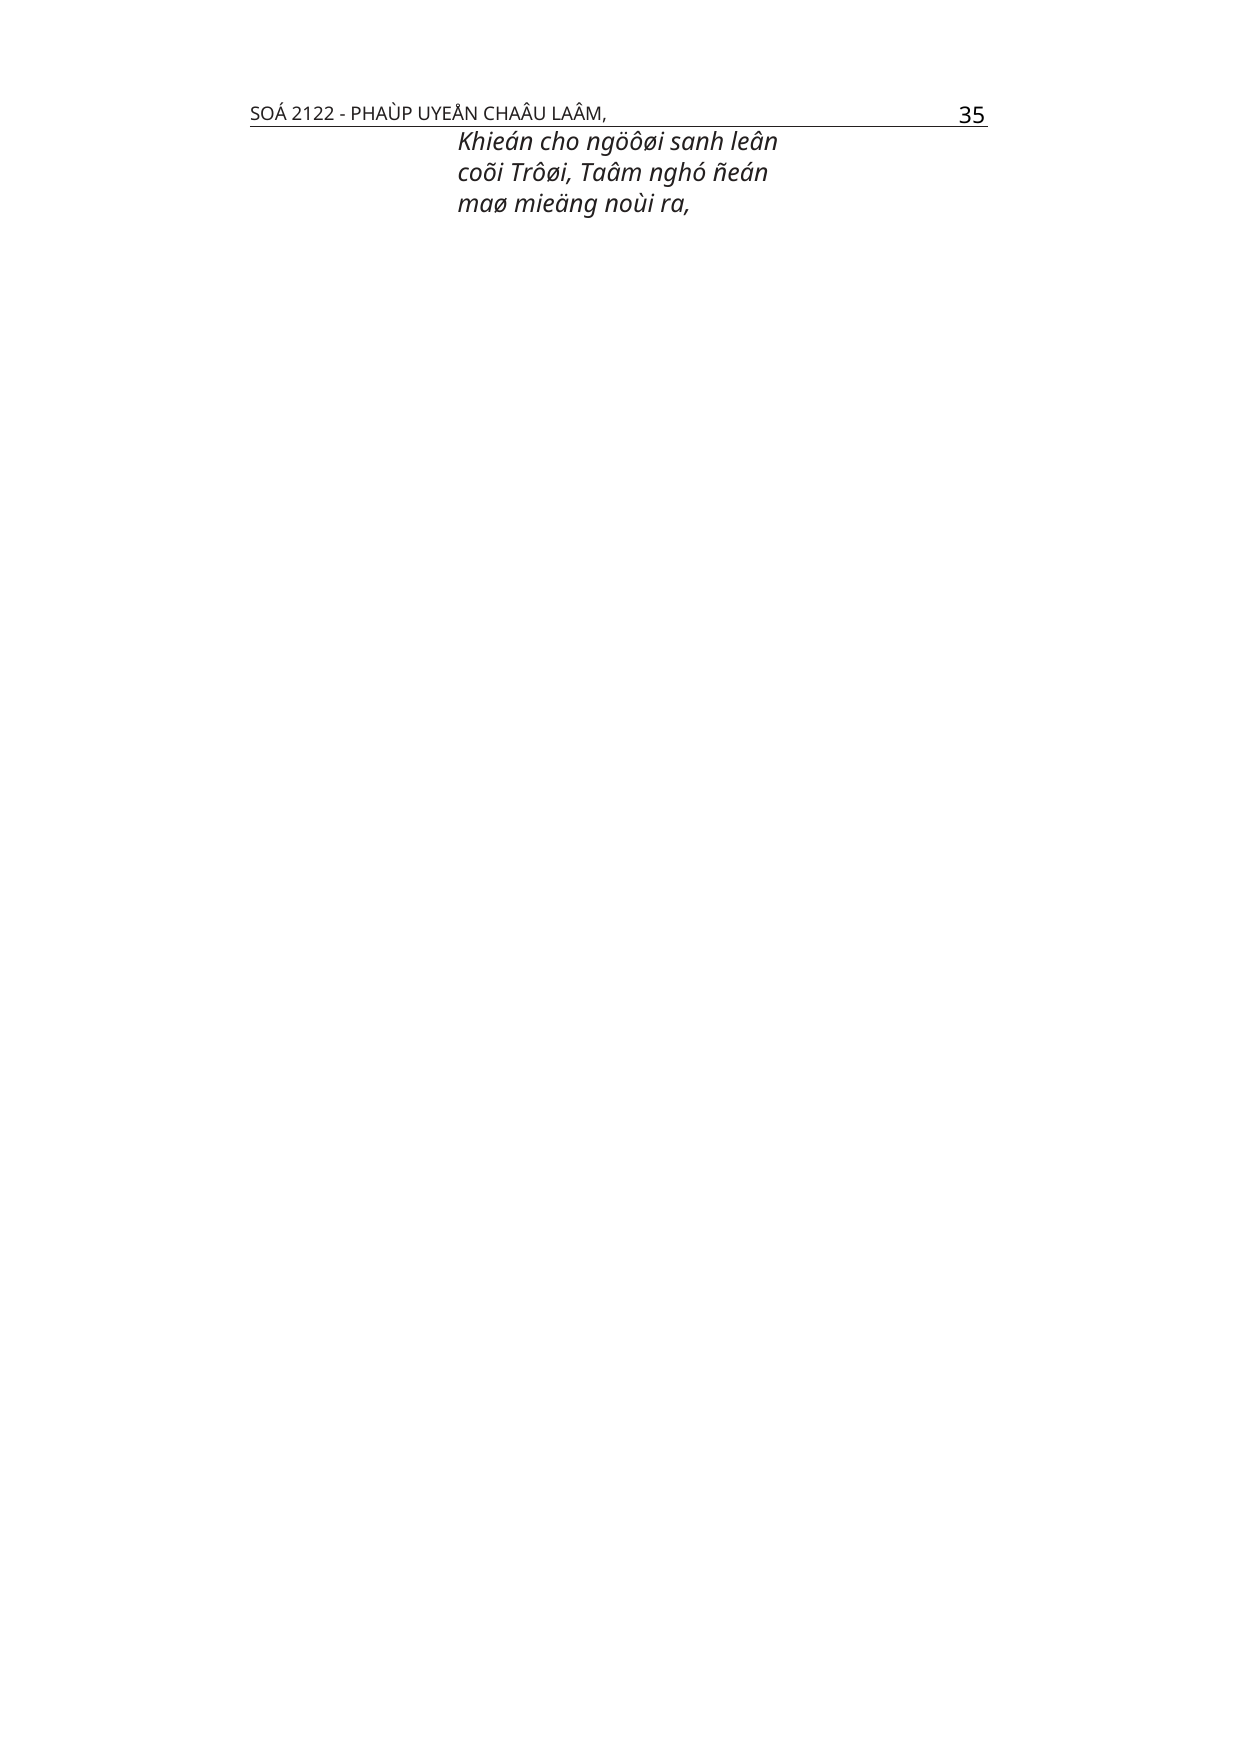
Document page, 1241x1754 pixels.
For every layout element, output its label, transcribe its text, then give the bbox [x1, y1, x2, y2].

text Khieán cho ngöôøi sanh leân coõi Trôøi, Taâm nghó ñeán maø mieäng noùi ra, [457, 125, 815, 220]
